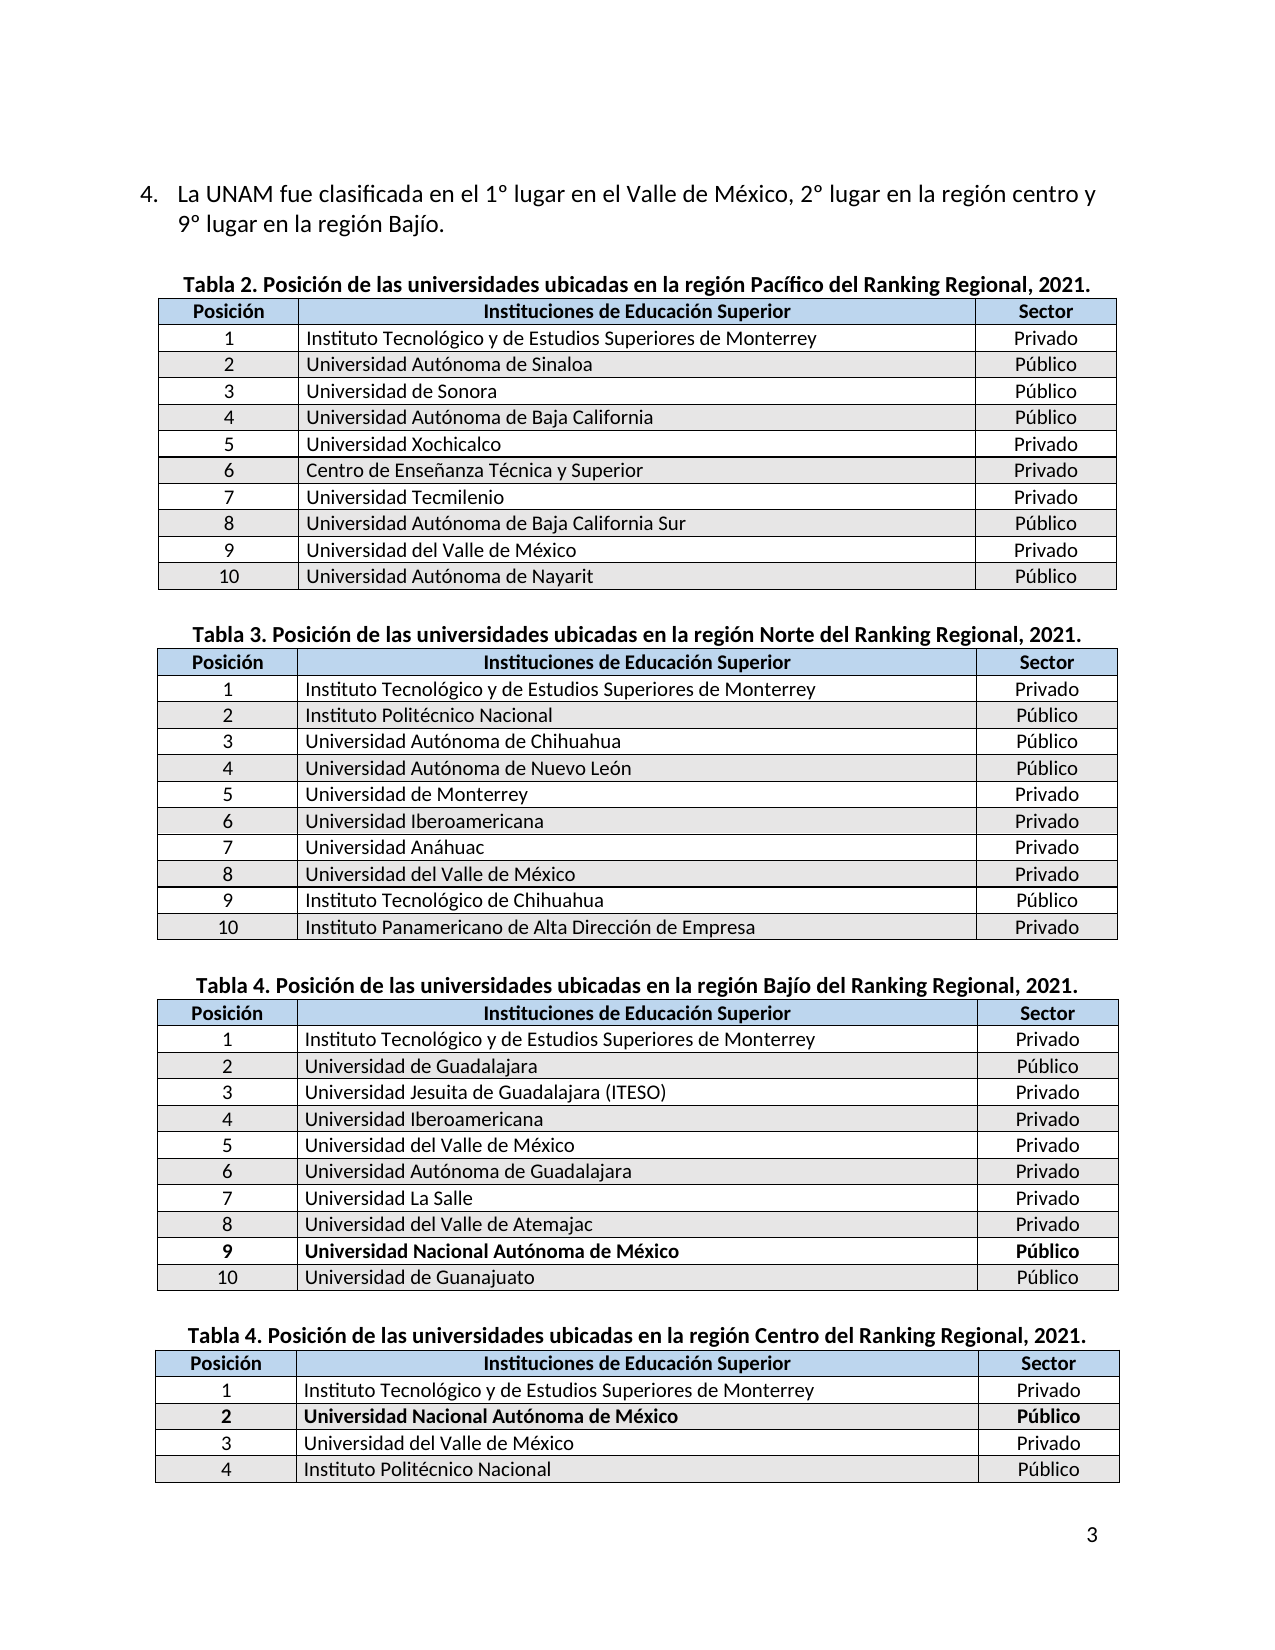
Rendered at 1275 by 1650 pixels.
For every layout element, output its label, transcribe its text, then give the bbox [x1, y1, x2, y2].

table_cell 1 [158, 676, 297, 701]
table_cell Universidad Anáhuac [298, 835, 976, 860]
table_cell 4 [158, 755, 297, 781]
table_cell 1 [159, 325, 298, 351]
table_header Tabla 2. Posición de las universidades ubicadas en la región Pacífico del Ranking Regional, 2021. [159, 270, 1116, 298]
table_cell Público [976, 352, 1116, 377]
table_cell Posición [156, 1351, 296, 1376]
table_cell Instituto Panamericano de Alta Dirección de Empresa [298, 914, 976, 939]
table_cell Público [978, 1238, 1118, 1263]
table_cell Privado [976, 484, 1116, 509]
table_cell 9 [159, 537, 298, 562]
table_cell Universidad de Guanajuato [298, 1265, 977, 1290]
table_cell 9 [158, 1238, 297, 1263]
table_cell Universidad Nacional Autónoma de México [298, 1238, 977, 1263]
table_cell Instituto Politécnico Nacional [297, 1456, 978, 1482]
table_cell Privado [977, 914, 1117, 939]
table_cell Sector [977, 649, 1117, 675]
table_cell Privado [977, 676, 1117, 701]
table_header Tabla 4. Posición de las universidades ubicadas en la región Centro del Ranking Regional, 2021. [156, 1322, 1119, 1349]
table_cell Universidad de Guadalajara [298, 1053, 977, 1078]
table_cell Privado [977, 782, 1117, 807]
table_cell Posición [158, 649, 297, 675]
table_cell Privado [978, 1026, 1118, 1052]
table_cell 5 [158, 782, 297, 807]
table_cell 4 [159, 405, 298, 430]
table_cell Público [979, 1404, 1119, 1429]
table_header Tabla 3. Posición de las universidades ubicadas en la región Norte del Ranking Regional, 2021. [158, 620, 1117, 648]
table_cell Privado [979, 1377, 1119, 1402]
table_cell Instituto Politécnico Nacional [298, 702, 976, 728]
table_cell 8 [158, 1212, 297, 1237]
table_cell 6 [158, 808, 297, 833]
table_cell Universidad del Valle de México [297, 1430, 978, 1455]
table_cell Universidad del Valle de México [298, 1132, 977, 1158]
table_cell Privado [977, 835, 1117, 860]
table_cell Privado [979, 1430, 1119, 1455]
table_cell Instituciones de Educación Superior [297, 1351, 978, 1376]
table_cell Universidad Autónoma de Guadalajara [298, 1159, 977, 1184]
table_cell 4 [156, 1456, 296, 1482]
table_cell 3 [158, 1079, 297, 1105]
table_cell 10 [158, 914, 297, 939]
table_cell 1 [156, 1377, 296, 1402]
table_cell Público [976, 563, 1116, 589]
table_cell 5 [158, 1132, 297, 1158]
table_header Tabla 4. Posición de las universidades ubicadas en la región Bajío del Ranking Regional, 2021. [157, 971, 1118, 999]
table_cell Público [977, 888, 1117, 913]
table_cell 3 [159, 378, 298, 403]
table_cell Privado [978, 1185, 1118, 1211]
table_cell Universidad Tecmilenio [299, 484, 975, 509]
table_cell Universidad Xochicalco [299, 431, 975, 456]
table_cell Público [978, 1053, 1118, 1078]
table_cell Privado [976, 325, 1116, 351]
table_cell Universidad Autónoma de Chihuahua [298, 729, 976, 754]
list La UNAM fue clasificada en el 1º lugar en el Valle de México, 2º lugar en la región centro y 9º lugar en la región Bajío. [140, 178, 1098, 239]
table_cell Privado [976, 458, 1116, 483]
table_cell Público [976, 405, 1116, 430]
table_cell Instituto Tecnológico y de Estudios Superiores de Monterrey [298, 1026, 977, 1052]
table_cell 9 [158, 888, 297, 913]
table_cell 8 [159, 510, 298, 536]
table_cell 10 [158, 1265, 297, 1290]
table_cell 4 [158, 1106, 297, 1131]
table_cell 7 [159, 484, 298, 509]
table_cell Público [978, 1265, 1118, 1290]
table_cell Universidad Autónoma de Nayarit [299, 563, 975, 589]
table_cell Público [976, 510, 1116, 536]
table_cell 7 [158, 1185, 297, 1211]
table_cell 6 [158, 1159, 297, 1184]
table_cell Público [977, 755, 1117, 781]
table_cell 2 [159, 352, 298, 377]
table_cell Universidad Autónoma de Nuevo León [298, 755, 976, 781]
table_cell 5 [159, 431, 298, 456]
table_cell Posición [159, 299, 298, 324]
table_cell Centro de Enseñanza Técnica y Superior [299, 458, 975, 483]
table_cell Universidad Iberoamericana [298, 808, 976, 833]
table_cell Universidad Autónoma de Baja California Sur [299, 510, 975, 536]
table_cell 2 [158, 1053, 297, 1078]
table_cell Instituto Tecnológico y de Estudios Superiores de Monterrey [297, 1377, 978, 1402]
table_cell Sector [979, 1351, 1119, 1376]
table_cell Privado [976, 431, 1116, 456]
table_cell Sector [978, 1000, 1118, 1025]
table_cell 2 [158, 702, 297, 728]
table_cell Universidad La Salle [298, 1185, 977, 1211]
table_cell Posición [158, 1000, 297, 1025]
table_cell 2 [156, 1404, 296, 1429]
table_cell Universidad Autónoma de Sinaloa [299, 352, 975, 377]
table_cell Privado [977, 808, 1117, 833]
table_cell Privado [978, 1159, 1118, 1184]
table_cell Instituto Tecnológico y de Estudios Superiores de Monterrey [298, 676, 976, 701]
table_cell Instituciones de Educación Superior [298, 1000, 977, 1025]
table_cell Privado [976, 537, 1116, 562]
table_cell 6 [159, 458, 298, 483]
table_cell 7 [158, 835, 297, 860]
table_cell Privado [978, 1106, 1118, 1131]
table_cell 3 [158, 729, 297, 754]
table_cell Público [977, 702, 1117, 728]
table_cell Universidad del Valle de México [298, 861, 976, 886]
table_cell Instituciones de Educación Superior [299, 299, 975, 324]
table_cell Universidad del Valle de México [299, 537, 975, 562]
table_cell 3 [156, 1430, 296, 1455]
table_cell Instituto Tecnológico de Chihuahua [298, 888, 976, 913]
table_cell 10 [159, 563, 298, 589]
table_cell Instituto Tecnológico y de Estudios Superiores de Monterrey [299, 325, 975, 351]
table_cell Público [979, 1456, 1119, 1482]
table_cell Universidad Iberoamericana [298, 1106, 977, 1131]
table_cell Privado [978, 1079, 1118, 1105]
table_cell Sector [976, 299, 1116, 324]
table_cell Universidad Nacional Autónoma de México [297, 1404, 978, 1429]
table_cell Universidad de Sonora [299, 378, 975, 403]
table_cell Instituciones de Educación Superior [298, 649, 976, 675]
table_cell Privado [978, 1212, 1118, 1237]
table_cell Público [976, 378, 1116, 403]
table_cell Público [977, 729, 1117, 754]
table_cell Privado [978, 1132, 1118, 1158]
table_cell Privado [977, 861, 1117, 886]
table_cell Universidad Jesuita de Guadalajara (ITESO) [298, 1079, 977, 1105]
table_cell Universidad de Monterrey [298, 782, 976, 807]
table_cell 8 [158, 861, 297, 886]
table_cell Universidad del Valle de Atemajac [298, 1212, 977, 1237]
table_cell 1 [158, 1026, 297, 1052]
table_cell Universidad Autónoma de Baja California [299, 405, 975, 430]
